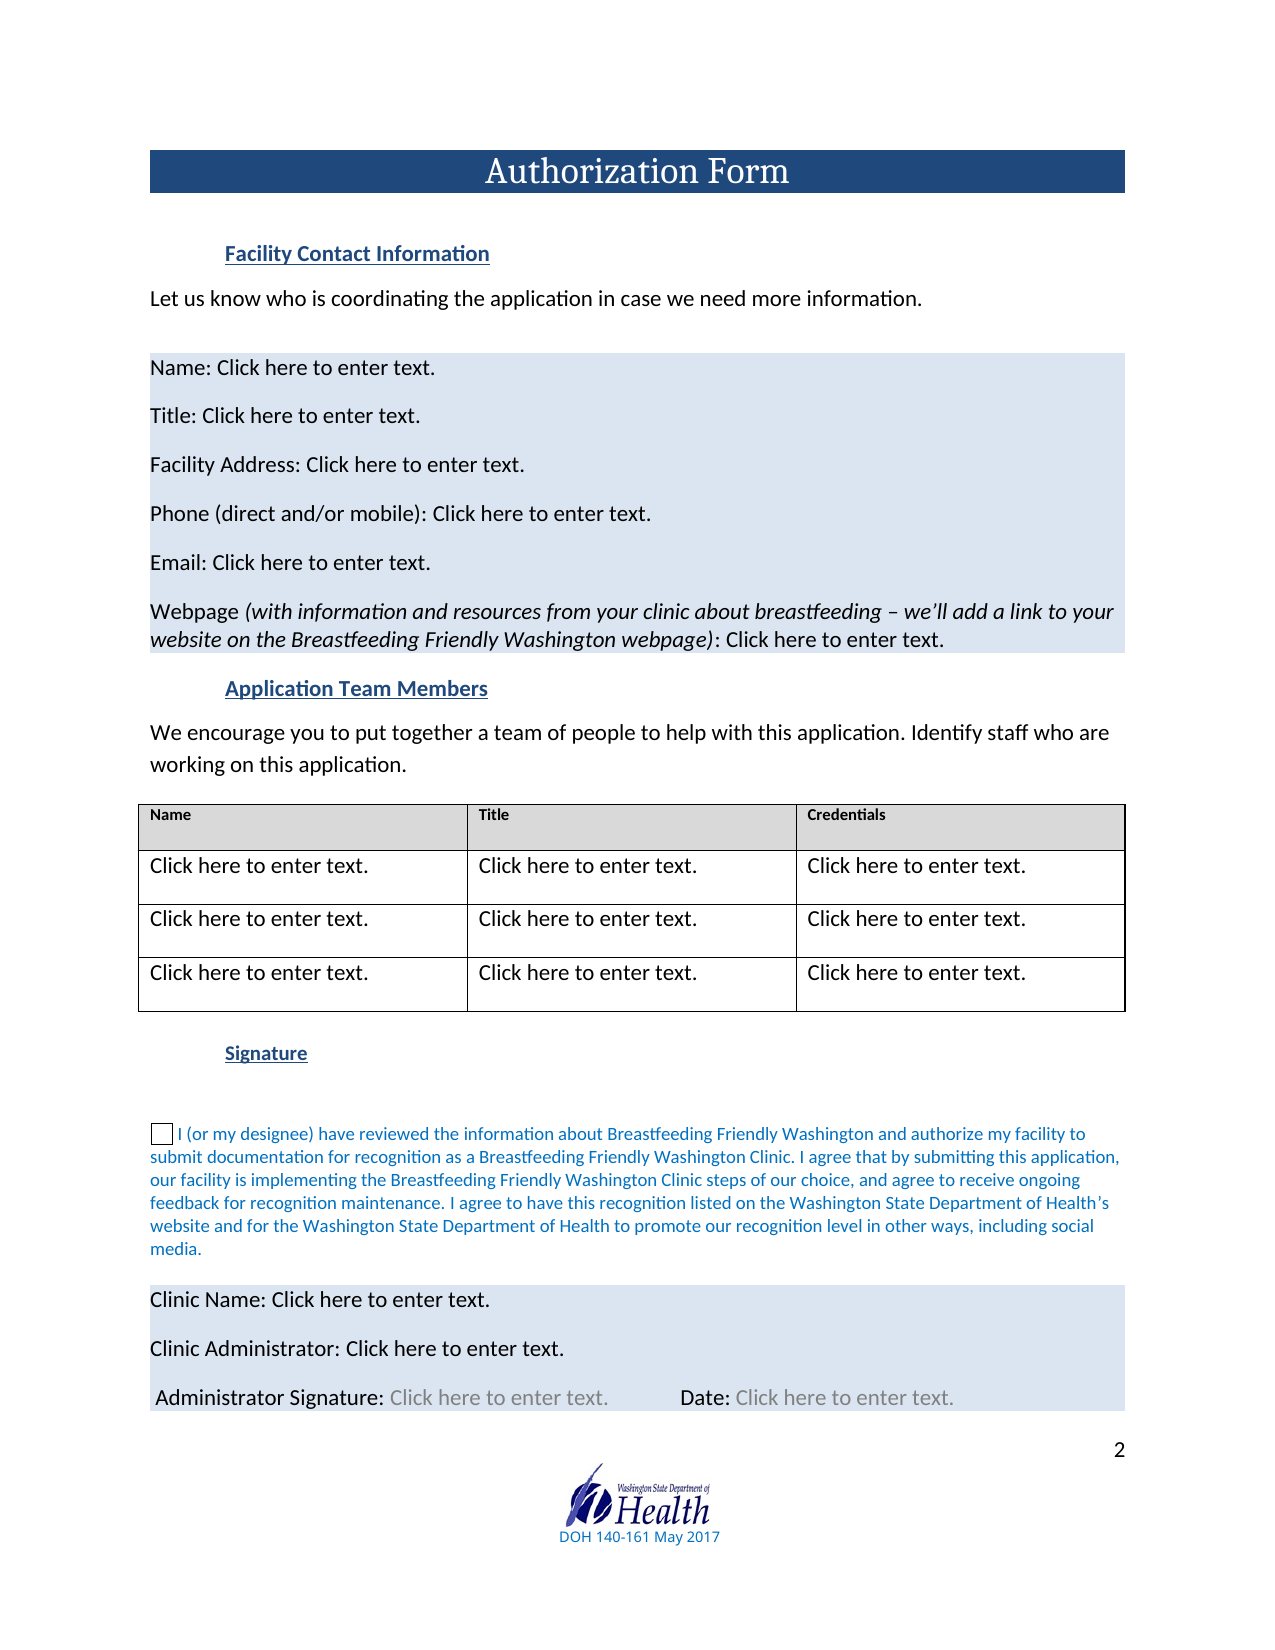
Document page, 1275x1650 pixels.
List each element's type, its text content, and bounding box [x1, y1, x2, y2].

text Facility Address: [150, 450, 1125, 478]
text Clinic Administrator: [150, 1334, 1125, 1362]
table_header Title [468, 805, 796, 850]
title I (or my designee) have reviewed the information about Breastfeeding Friendly Washington and authorize my facility to submit documentation for recognition as a Breastfeeding Friendly Washington Clinic. I agree that by submitting this application, our facility is implementing the Breastfeeding Friendly Washington Clinic steps of our choice, and agree to receive ongoing feedback for recognition maintenance. I agree to have this recognition listed on the Washington State Department of Health’s website and for the Washington State Department of Health to promote our recognition level in other ways, including social media. [150, 1122, 1125, 1260]
table_header Credentials [797, 805, 1124, 850]
text Name: [150, 353, 1125, 381]
text Phone (direct and/or mobile): [150, 499, 1125, 527]
picture [565, 1463, 710, 1527]
text Administrator Signature: Date: Click here to enter text. [150, 1383, 1125, 1411]
text Facility Contact Information [150, 239, 1125, 268]
text Webpage (with information and resources from your clinic about breastfeeding – we’ll add a link to your website on the Breastfeeding Friendly Washington webpage): [150, 597, 1125, 653]
table_header Name [139, 805, 467, 850]
text Clinic Name: [150, 1285, 1125, 1313]
text Application Team Members [150, 674, 1125, 702]
text Title: [150, 401, 1125, 429]
text Authorization Form [150, 150, 1125, 193]
title Signature [150, 1040, 1125, 1122]
text Email: [150, 548, 1125, 576]
subtitle Let us know who is coordinating the application in case we need more information. [150, 284, 1125, 348]
text We encourage you to put together a team of people to help with this application. Identify staff who are working on this application. [150, 718, 1125, 779]
